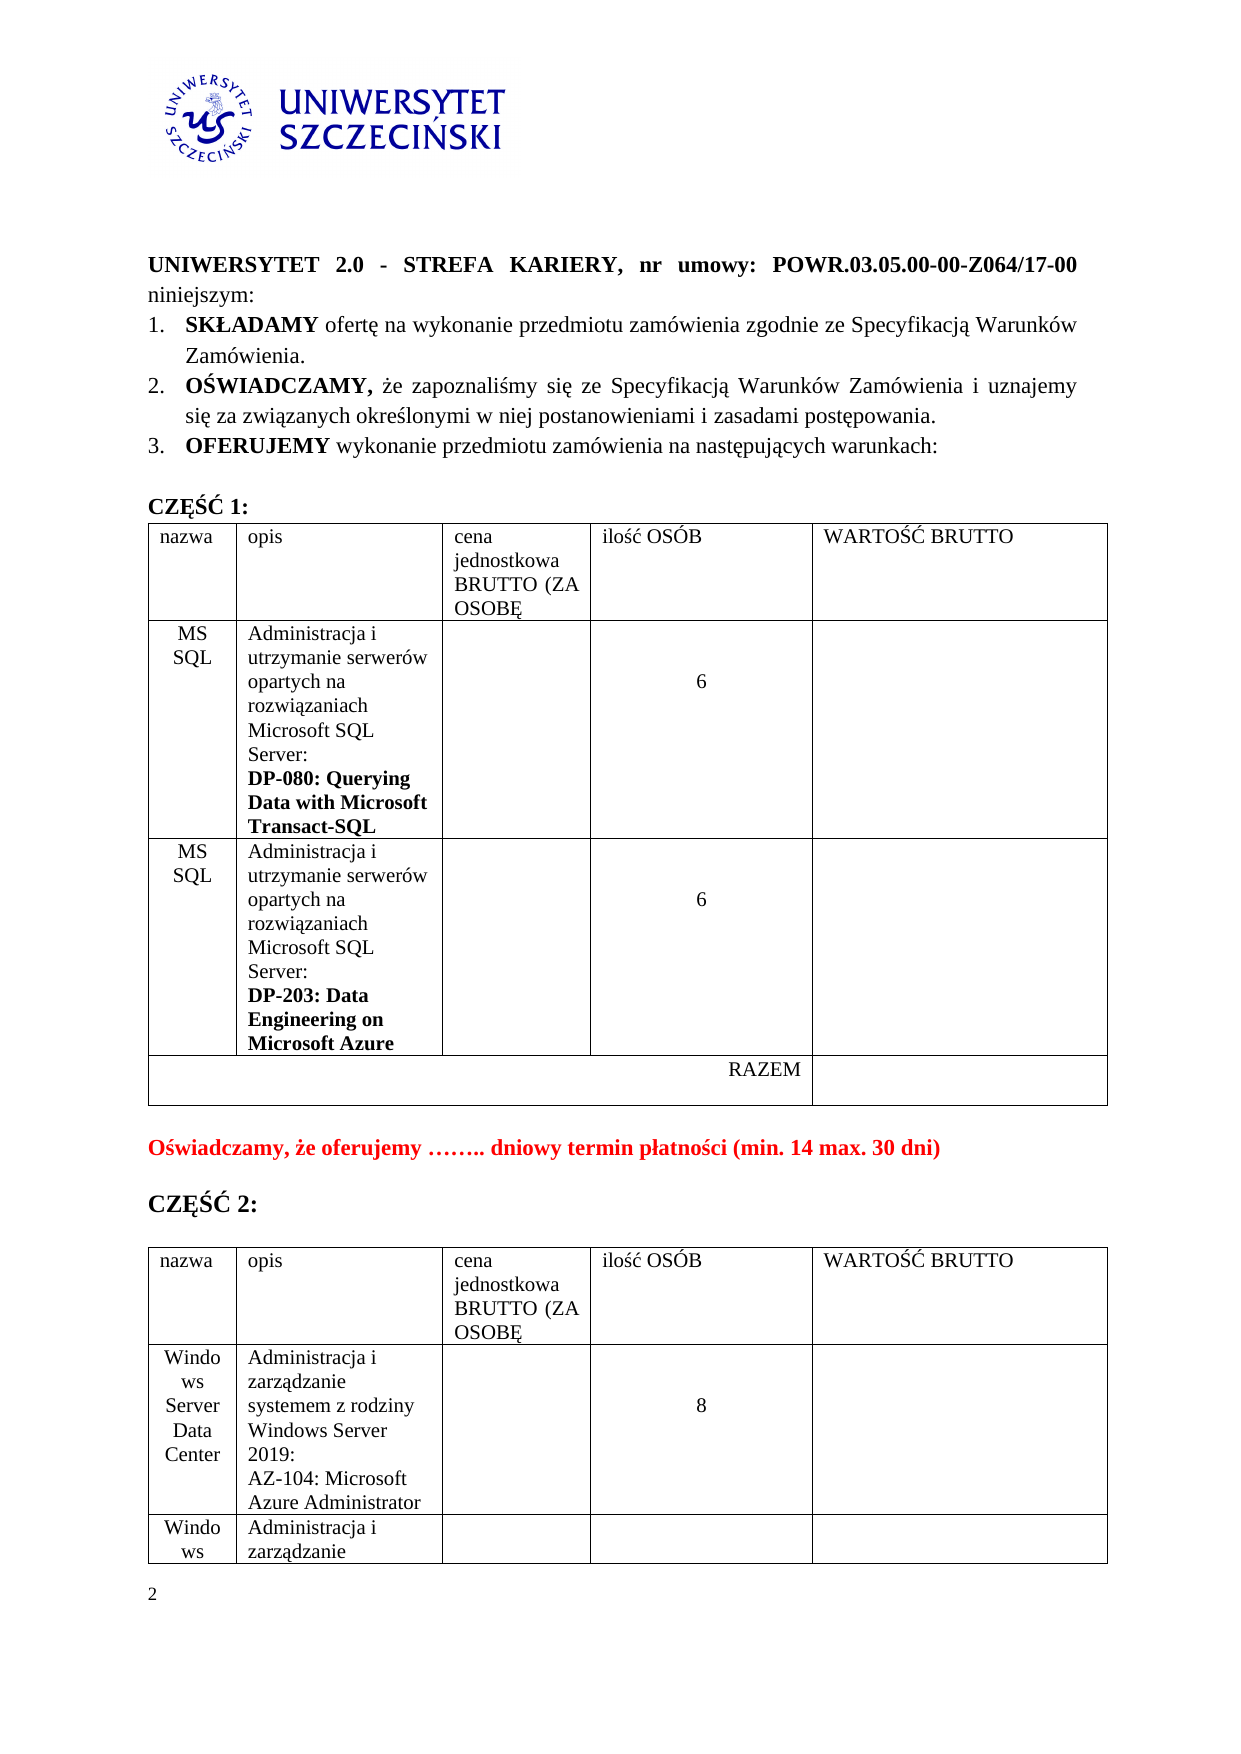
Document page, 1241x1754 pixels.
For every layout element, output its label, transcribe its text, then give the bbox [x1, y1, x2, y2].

table_cell Administracja i utrzymanie serwerów opartych na rozwiązaniach Microsoft SQL Server: DP-080: Querying Data with Microsoft Transact-SQL [237, 621, 442, 838]
table_cell [813, 1515, 1107, 1563]
table_header opis [237, 524, 442, 620]
table_cell [813, 839, 1107, 1055]
table_cell [443, 839, 590, 1055]
table_cell Windows Server Data Center [149, 1345, 236, 1514]
table_cell [443, 1345, 590, 1514]
table_cell [813, 1056, 1107, 1104]
table_cell [813, 621, 1107, 838]
table_header ilość OSÓB [591, 1248, 812, 1344]
table_cell MS SQL [149, 839, 236, 1055]
table_cell 6 [591, 839, 812, 1055]
table_header nazwa [149, 1248, 236, 1344]
table_header WARTOŚĆ BRUTTO [813, 524, 1107, 620]
table_cell RAZEM [149, 1056, 812, 1104]
table_cell Windows Server Data Center [149, 1515, 236, 1563]
list SKŁADAMY ofertę na wykonanie przedmiotu zamówienia zgodnie ze Specyfikacją Warunków Zamówienia. [148, 311, 1078, 368]
table_header opis [237, 1248, 442, 1344]
table_cell 6 [591, 621, 812, 838]
table_cell MS SQL [149, 621, 236, 838]
text CZĘŚĆ 1: [148, 493, 1078, 519]
table_header cena jednostkowa BRUTTO (ZA OSOBĘ [443, 524, 590, 620]
table_cell Administracja i utrzymanie serwerów opartych na rozwiązaniach Microsoft SQL Server: DP-203: Data Engineering on Microsoft Azure [237, 839, 442, 1055]
table_cell 8 [591, 1515, 812, 1563]
table_cell [813, 1345, 1107, 1514]
list OFERUJEMY wykonanie przedmiotu zamówienia na następujących warunkach: [148, 432, 1078, 459]
table_cell Administracja i zarządzanie systemem z rodziny Windows Server 2019: AZ-104: Microsoft Azure Administrator [237, 1345, 442, 1514]
text Oświadczamy, że oferujemy …….. dniowy termin płatności (min. 14 max. 30 dni) [148, 1134, 1078, 1161]
table_cell 8 [591, 1345, 812, 1514]
list OŚWIADCZAMY, że zapoznaliśmy się ze Specyfikacją Warunków Zamówienia i uznajemy się za związanych określonymi w niej postanowieniami i zasadami postępowania. [148, 372, 1078, 428]
table_cell Administracja i zarządzanie systemem z rodziny Windows Server 2019: AZ-800: Administering Windows Server Hybrid Core Infrastructure [237, 1515, 442, 1563]
table_cell [443, 1515, 590, 1563]
table_header ilość OSÓB [591, 524, 812, 620]
table_header WARTOŚĆ BRUTTO [813, 1248, 1107, 1344]
text CZĘŚĆ 2: [148, 1189, 1078, 1218]
table_header cena jednostkowa BRUTTO (ZA OSOBĘ [443, 1248, 590, 1344]
table_header nazwa [149, 524, 236, 620]
picture [147, 57, 522, 178]
table_cell [443, 621, 590, 838]
